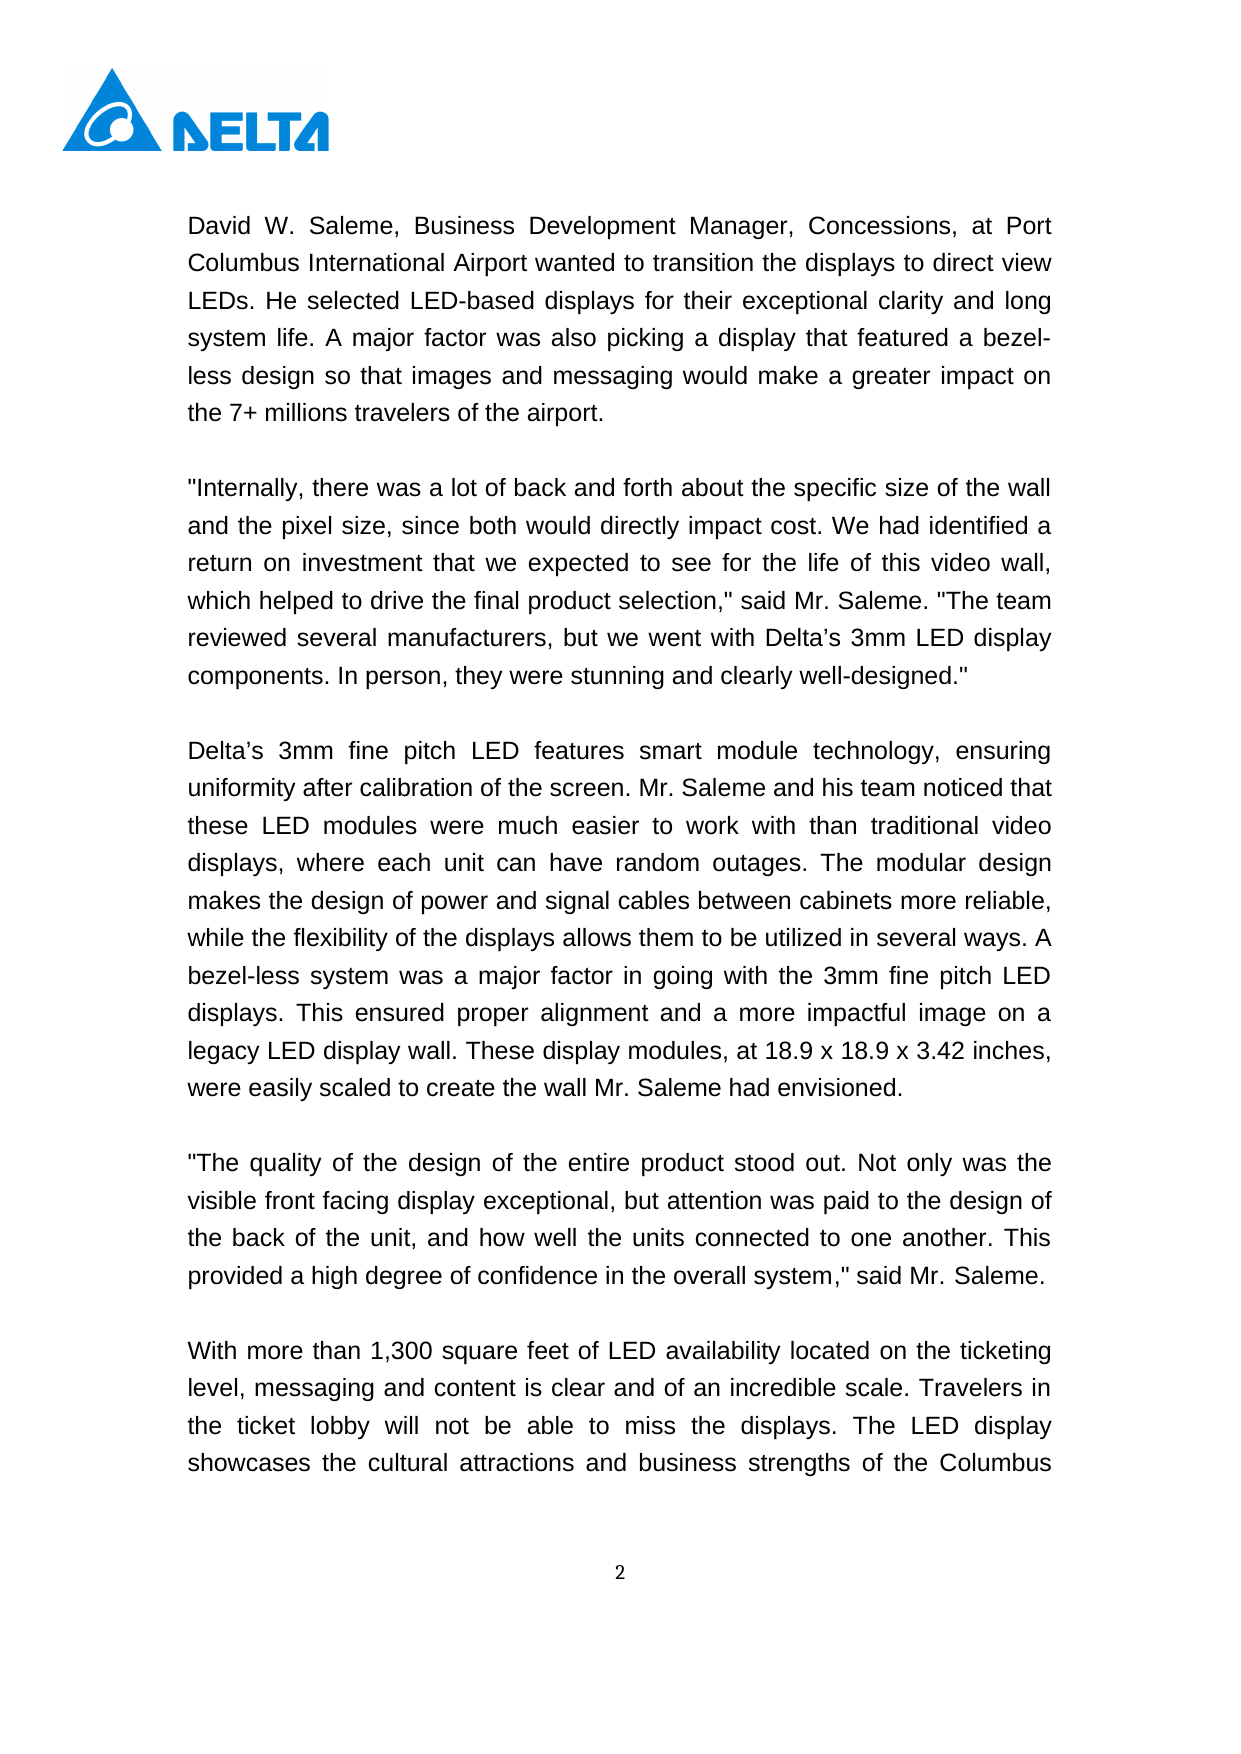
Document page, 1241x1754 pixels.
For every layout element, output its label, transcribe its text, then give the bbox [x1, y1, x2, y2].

text David W. Saleme, Business Development Manager, Concessions, at Port Columbus International Airport wanted to transition the displays to direct view LEDs. He selected LED-based displays for their exceptional clarity and long system life. A major factor was also picking a display that featured a bezel-less design so that images and messaging would make a greater impact on the 7+ millions travelers of the airport. [187, 207, 1053, 432]
picture [62, 68, 329, 151]
text "Internally, there was a lot of back and forth about the specific size of the wall and the pixel size, since both would directly impact cost. We had identified a return on investment that we expected to see for the life of this video wall, which helped to drive the final product selection," said Mr. Saleme. "The team reviewed several manufacturers, but we went with Delta’s 3mm LED display components. In person, they were stunning and clearly well-designed." [187, 469, 1053, 694]
text Delta’s 3mm fine pitch LED features smart module technology, ensuring uniformity after calibration of the screen. Mr. Saleme and his team noticed that these LED modules were much easier to work with than traditional video displays, where each unit can have random outages. The modular design makes the design of power and signal cables between cabinets more reliable, while the flexibility of the displays allows them to be utilized in several ways. A bezel-less system was a major factor in going with the 3mm fine pitch LED displays. This ensured proper alignment and a more impactful image on a legacy LED display wall. These display modules, at 18.9 x 18.9 x 3.42 inches, were easily scaled to create the wall Mr. Saleme had envisioned. [187, 732, 1053, 1107]
text "The quality of the design of the entire product stood out. Not only was the visible front facing display exceptional, but attention was paid to the design of the back of the unit, and how well the units connected to one another. This provided a high degree of confidence in the overall system," said Mr. Saleme. [187, 1144, 1053, 1294]
